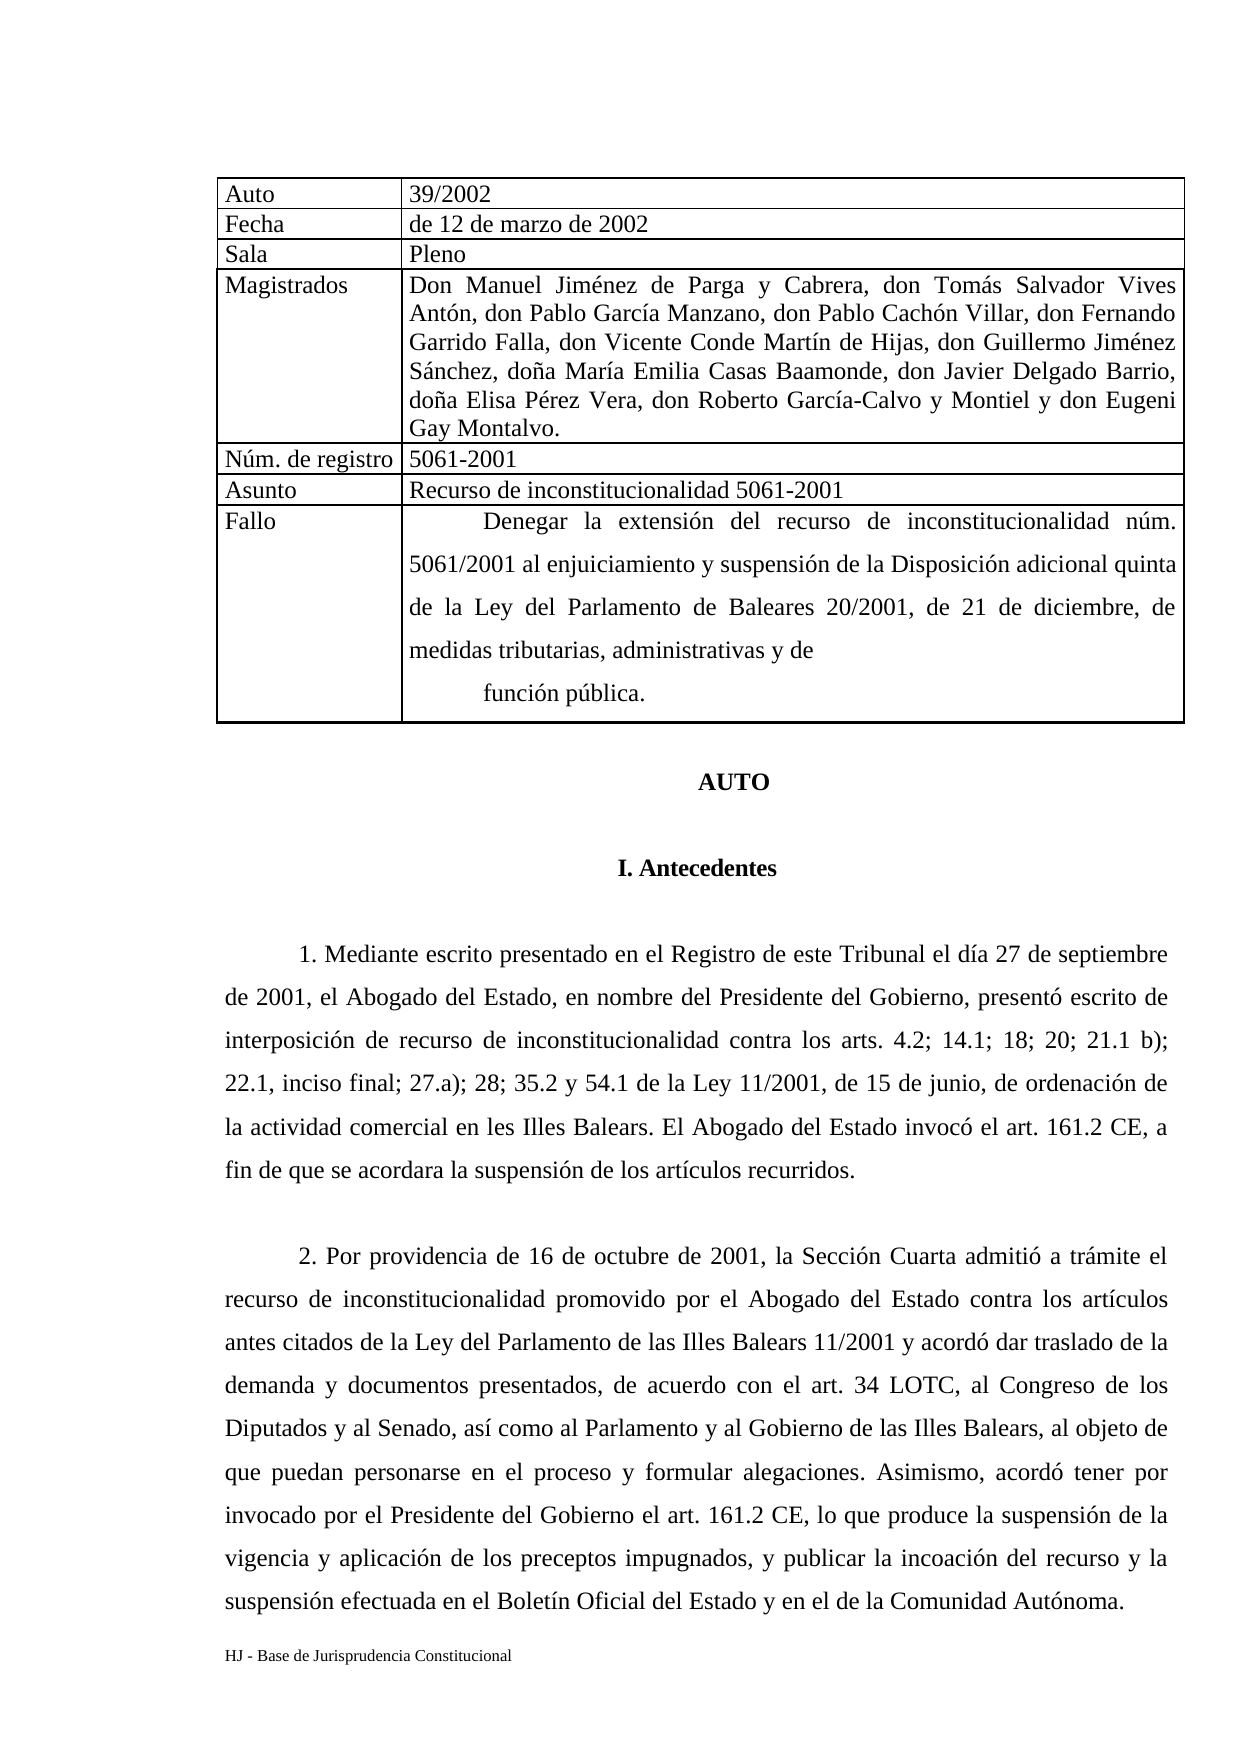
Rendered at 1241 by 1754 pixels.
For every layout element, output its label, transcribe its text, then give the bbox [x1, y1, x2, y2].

table_cell Recurso de inconstitucionalidad 5061-2001 [403, 475, 1183, 504]
table_header Auto [218, 179, 401, 207]
table_cell Denegar la extensión del recurso de inconstitucionalidad núm. 5061/2001 al enjuiciamiento y suspensión de la Disposición adicional quinta de la Ley del Parlamento de Baleares 20/2001, de 21 de diciembre, de medidas tributarias, administrativas y de función pública. [403, 506, 1183, 721]
table_cell Magistrados [218, 270, 401, 442]
table_cell de 12 de marzo de 2002 [402, 209, 1184, 238]
text 2. Por providencia de 16 de octubre de 2001, la Sección Cuarta admitió a trámite el recurso de inconstitucionalidad promovido por el Abogado del Estado contra los artículos antes citados de la Ley del Parlamento de las Illes Balears 11/2001 y acordó dar traslado de la demanda y documentos presentados, de acuerdo con el art. 34 LOTC, al Congreso de los Diputados y al Senado, así como al Parlamento y al Gobierno de las Illes Balears, al objeto de que puedan personarse en el proceso y formular alegaciones. Asimismo, acordó tener por invocado por el Presidente del Gobierno el art. 161.2 CE, lo que produce la suspensión de la vigencia y aplicación de los preceptos impugnados, y publicar la incoación del recurso y la suspensión efectuada en el Boletín Oficial del Estado y en el de la Comunidad Autónoma. [224, 1241, 1169, 1615]
table_cell Fallo [218, 506, 401, 721]
table_cell Núm. de registro [218, 444, 401, 473]
table_cell Don Manuel Jiménez de Parga y Cabrera, don Tomás Salvador Vives Antón, don Pablo García Manzano, don Pablo Cachón Villar, don Fernando Garrido Falla, don Vicente Conde Martín de Hijas, don Guillermo Jiménez Sánchez, doña María Emilia Casas Baamonde, don Javier Delgado Barrio, doña Elisa Pérez Vera, don Roberto García-Calvo y Montiel y don Eugeni Gay Montalvo. [403, 270, 1183, 442]
table_cell Pleno [402, 240, 1184, 268]
table_cell 5061-2001 [403, 444, 1183, 473]
text I. Antecedentes [224, 853, 1169, 882]
text AUTO [224, 767, 1169, 795]
table_cell Fecha [218, 209, 401, 238]
table_cell Sala [218, 240, 401, 268]
table_header 39/2002 [402, 179, 1184, 207]
text 1. Mediante escrito presentado en el Registro de este Tribunal el día 27 de septiembre de 2001, el Abogado del Estado, en nombre del Presidente del Gobierno, presentó escrito de interposición de recurso de inconstitucionalidad contra los arts. 4.2; 14.1; 18; 20; 21.1 b); 22.1, inciso final; 27.a); 28; 35.2 y 54.1 de la Ley 11/2001, de 15 de junio, de ordenación de la actividad comercial en les Illes Balears. El Abogado del Estado invocó el art. 161.2 CE, a fin de que se acordara la suspensión de los artículos recurridos. [224, 939, 1169, 1183]
table_cell Asunto [218, 475, 401, 504]
